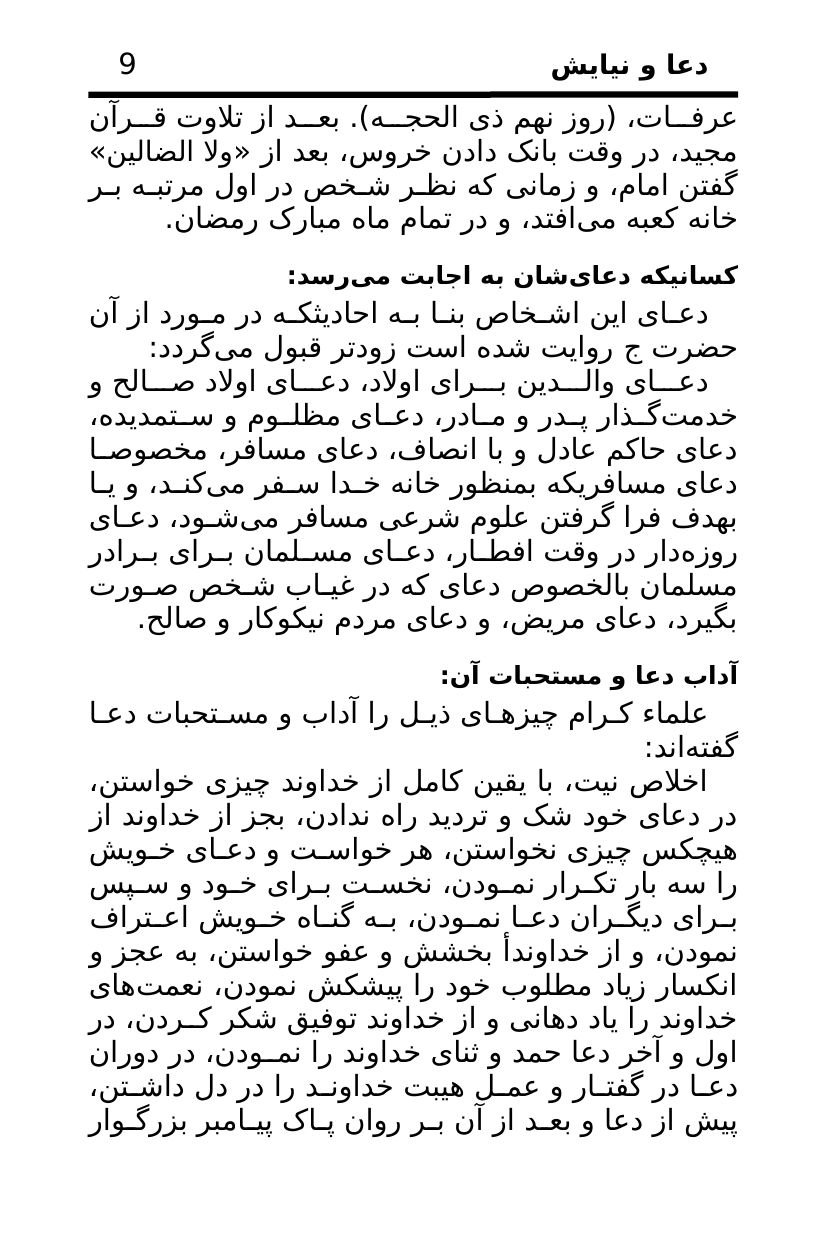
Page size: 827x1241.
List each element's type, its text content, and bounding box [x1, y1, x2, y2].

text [89, 100, 738, 236]
text دعای والدین برای اولاد، دعای اولاد صالح و خدمت‌گذار پدر و مادر، دعای مظلوم و ستمدیده، دعای حاکم عادل و با انصاف، دعای مسافر، مخصوصا دعای مسافریکه بمنظور خانه خدا سفر می‌کند، و یا بهدف فرا گرفتن علوم شرعی مسافر می‌شود، دعای روزه‌دار در وقت افطار، دعای مسلمان برای برادر مسلمان بالخصوص دعای که در غیاب شخص صورت بگیرد، دعای مریض، و دعای مردم نیکوکار و صالح. [89, 364, 738, 636]
text کسانیکه دعای‌شان به اجابت می‌رسد: [89, 261, 738, 290]
text آداب دعا و مستحبات آن: [89, 661, 738, 690]
text علماء کرام چیزهای ذیل را آداب و مستحبات دعا گفته‌اند: [89, 696, 738, 764]
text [89, 764, 738, 1138]
text دعای این اشخاص بنا به احادیثکه در مورد از آن حضرت ج روایت شده است زودتر قبول می‌گردد: [89, 296, 738, 364]
